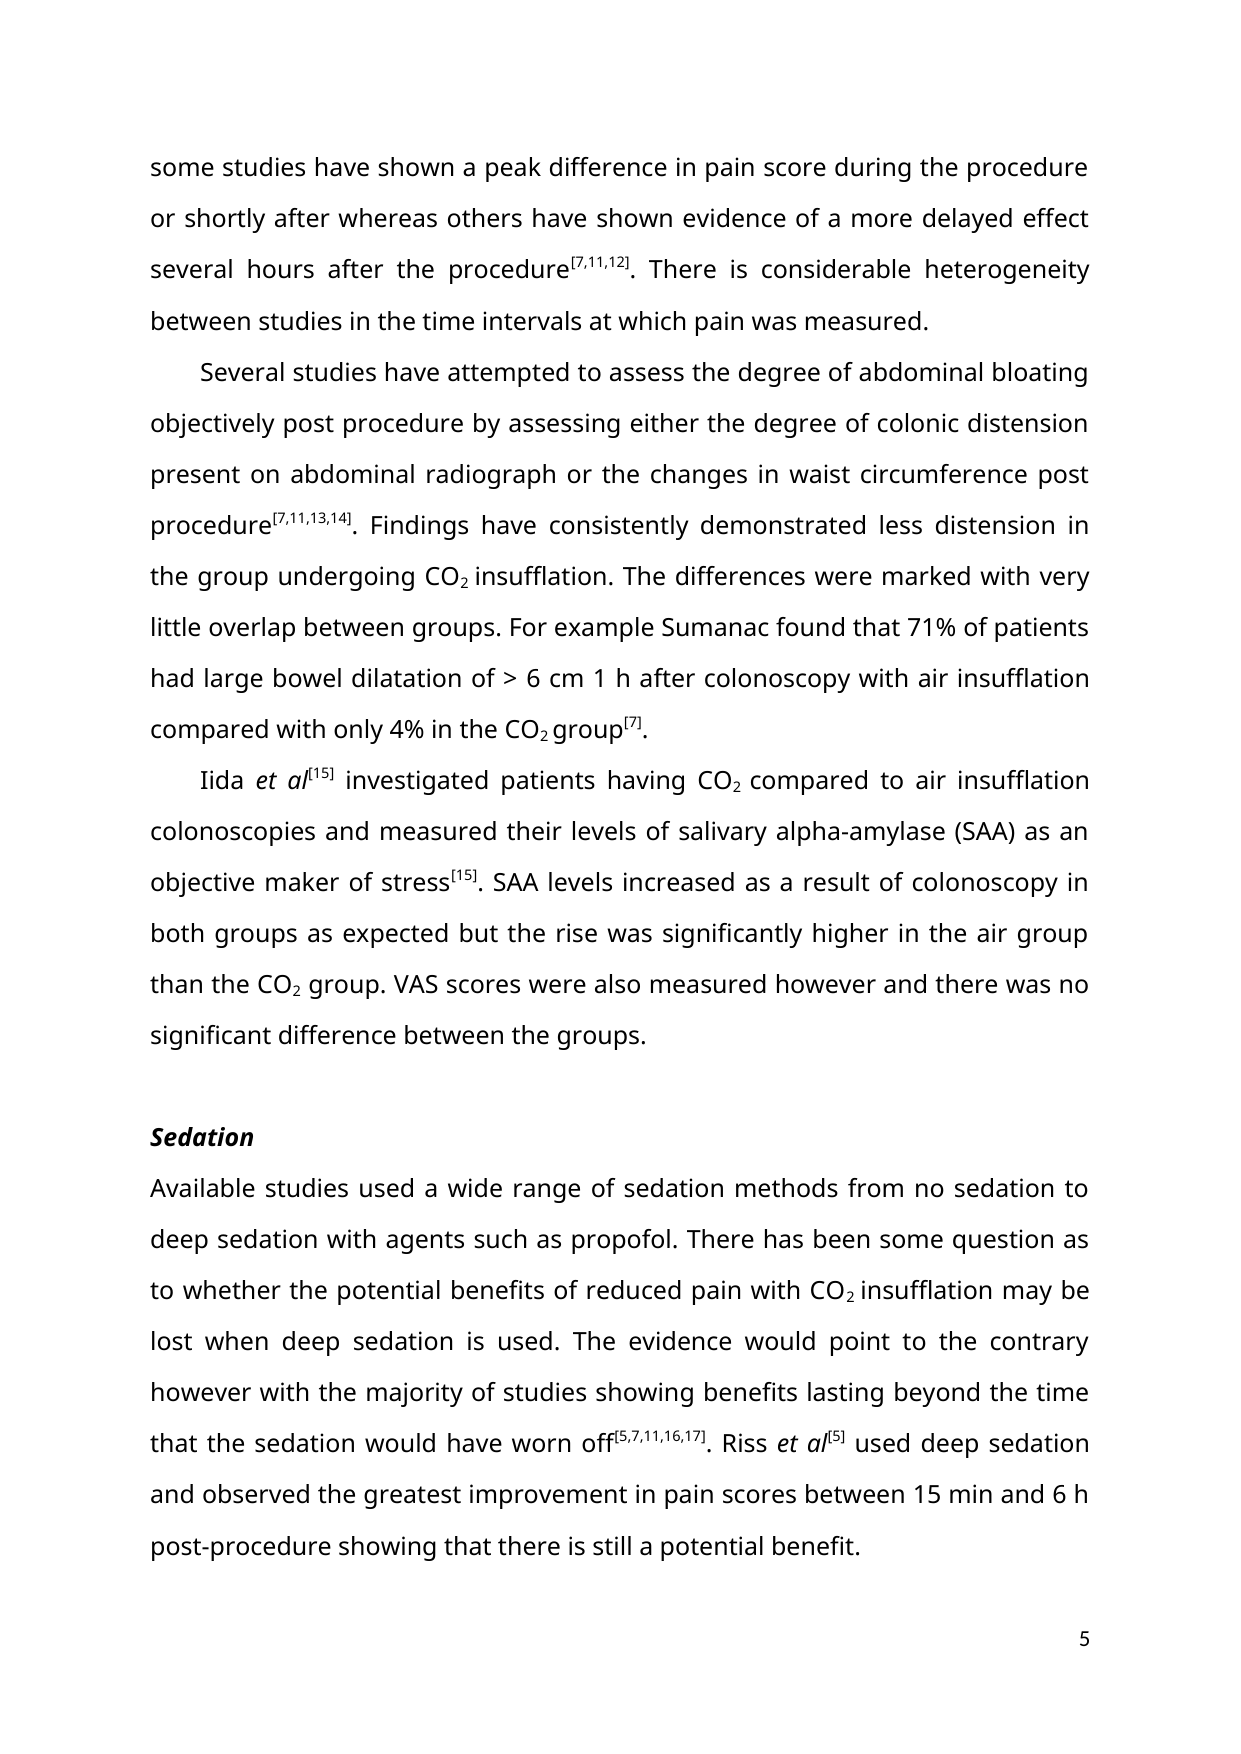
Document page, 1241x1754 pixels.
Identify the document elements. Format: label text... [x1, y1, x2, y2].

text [150, 150, 1090, 337]
text Available studies used a wide range of sedation methods from no sedation to deep sedation with agents such as propofol. There has been some question as to whether the potential benefits of reduced pain with CO2 insufflation may be lost when deep sedation is used. The evidence would point to the contrary however with the majority of studies showing benefits lasting beyond the time that the sedation would have worn off[5,7,11,16,17]. Riss et al[5] used deep sedation and observed the greatest improvement in pain scores between 15 min and 6 h post-procedure showing that there is still a potential benefit. [150, 1171, 1090, 1562]
text Several studies have attempted to assess the degree of abdominal bloating objectively post procedure by assessing either the degree of colonic distension present on abdominal radiograph or the changes in waist circumference post procedure[7,11,13,14]. Findings have consistently demonstrated less distension in the group undergoing CO2 insufflation. The differences were marked with very little overlap between groups. For example Sumanac found that 71% of patients had large bowel dilatation of > 6 cm 1 h after colonoscopy with air insufflation compared with only 4% in the CO2 group[7]. [150, 354, 1090, 746]
text Sedation [150, 1120, 1090, 1154]
text Iida et al[15] investigated patients having CO2 compared to air insufflation colonoscopies and measured their levels of salivary alpha-amylase (SAA) as an objective maker of stress[15]. SAA levels increased as a result of colonoscopy in both groups as expected but the rise was significantly higher in the air group than the CO2 group. VAS scores were also measured however and there was no significant difference between the groups. [150, 762, 1090, 1052]
